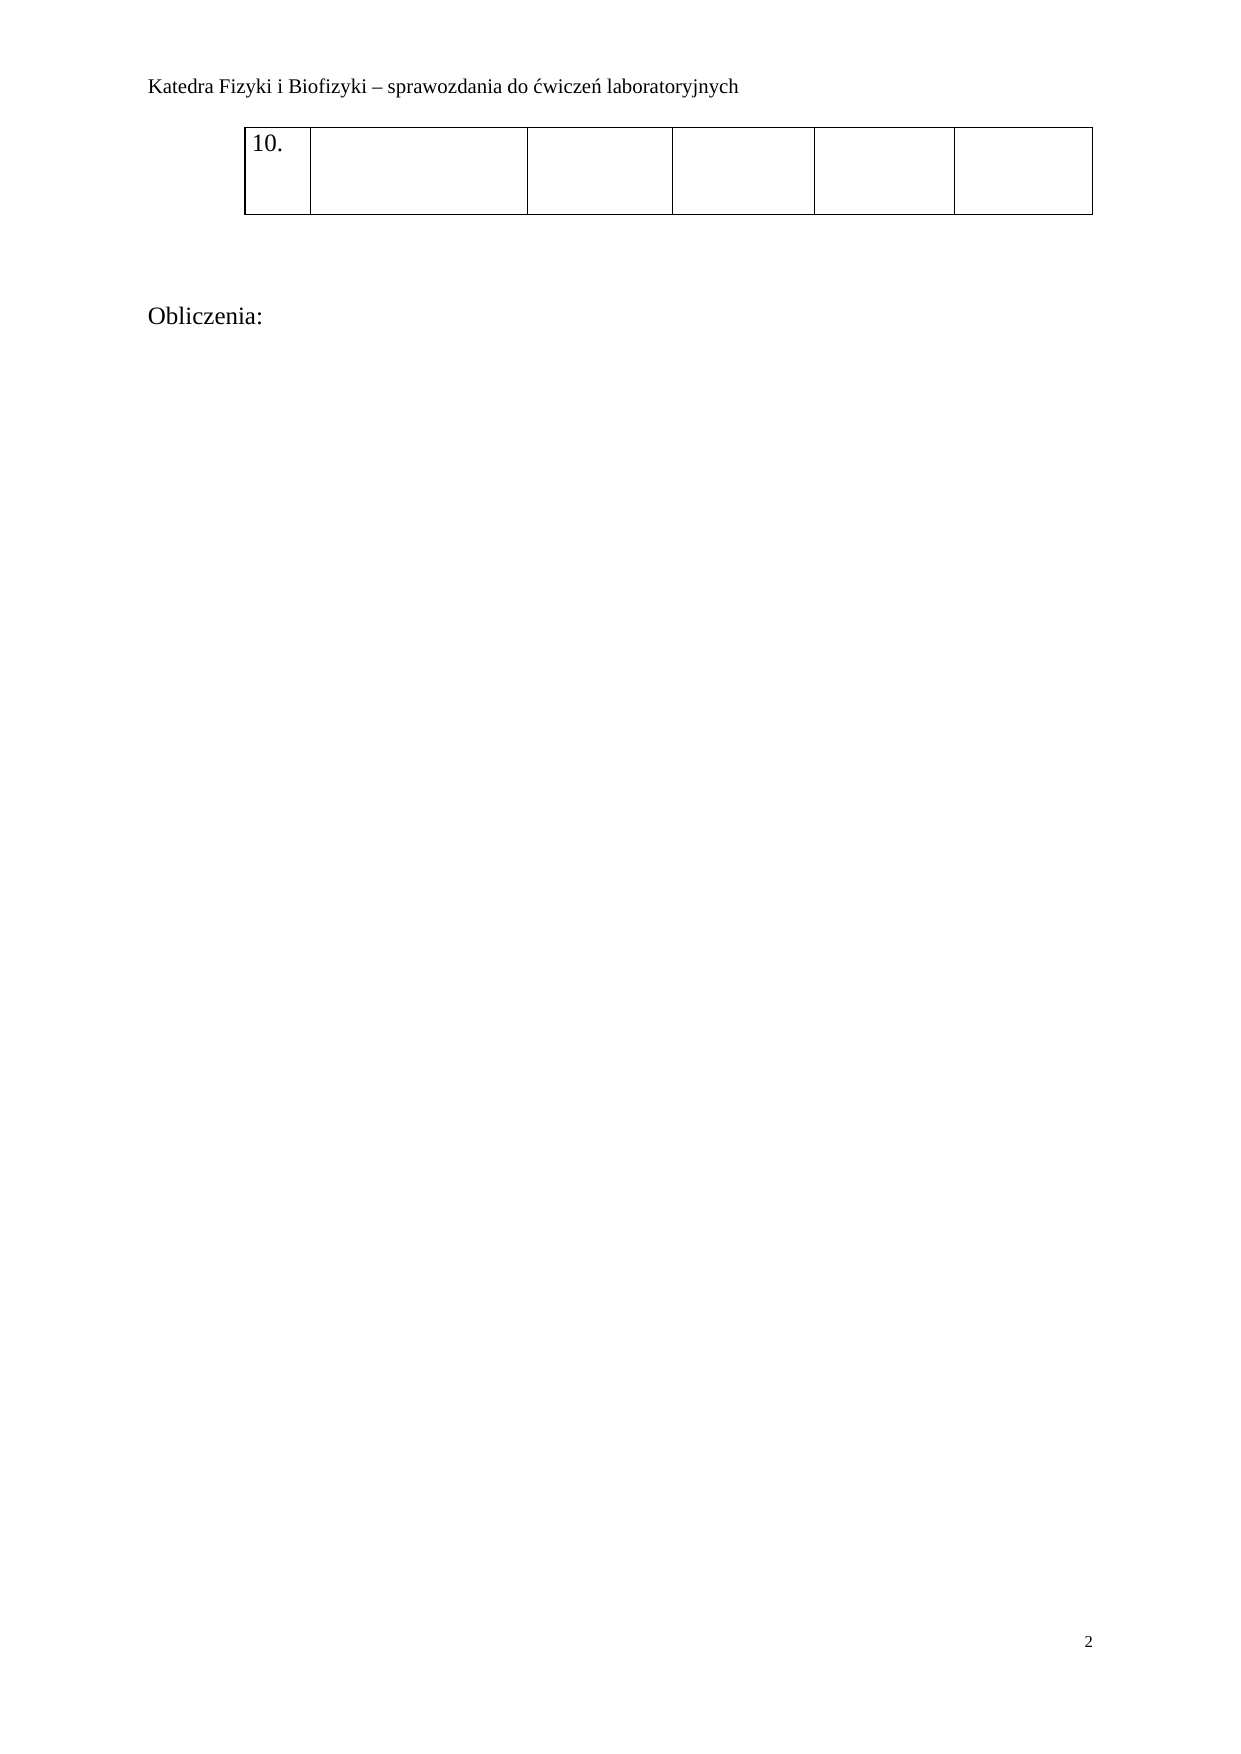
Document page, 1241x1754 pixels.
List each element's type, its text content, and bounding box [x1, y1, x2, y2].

list Obliczenia: [148, 301, 1092, 330]
table_cell [673, 128, 814, 214]
table_cell [528, 128, 672, 214]
table_cell [815, 128, 954, 214]
table_cell [311, 128, 527, 214]
table_cell [246, 128, 310, 214]
